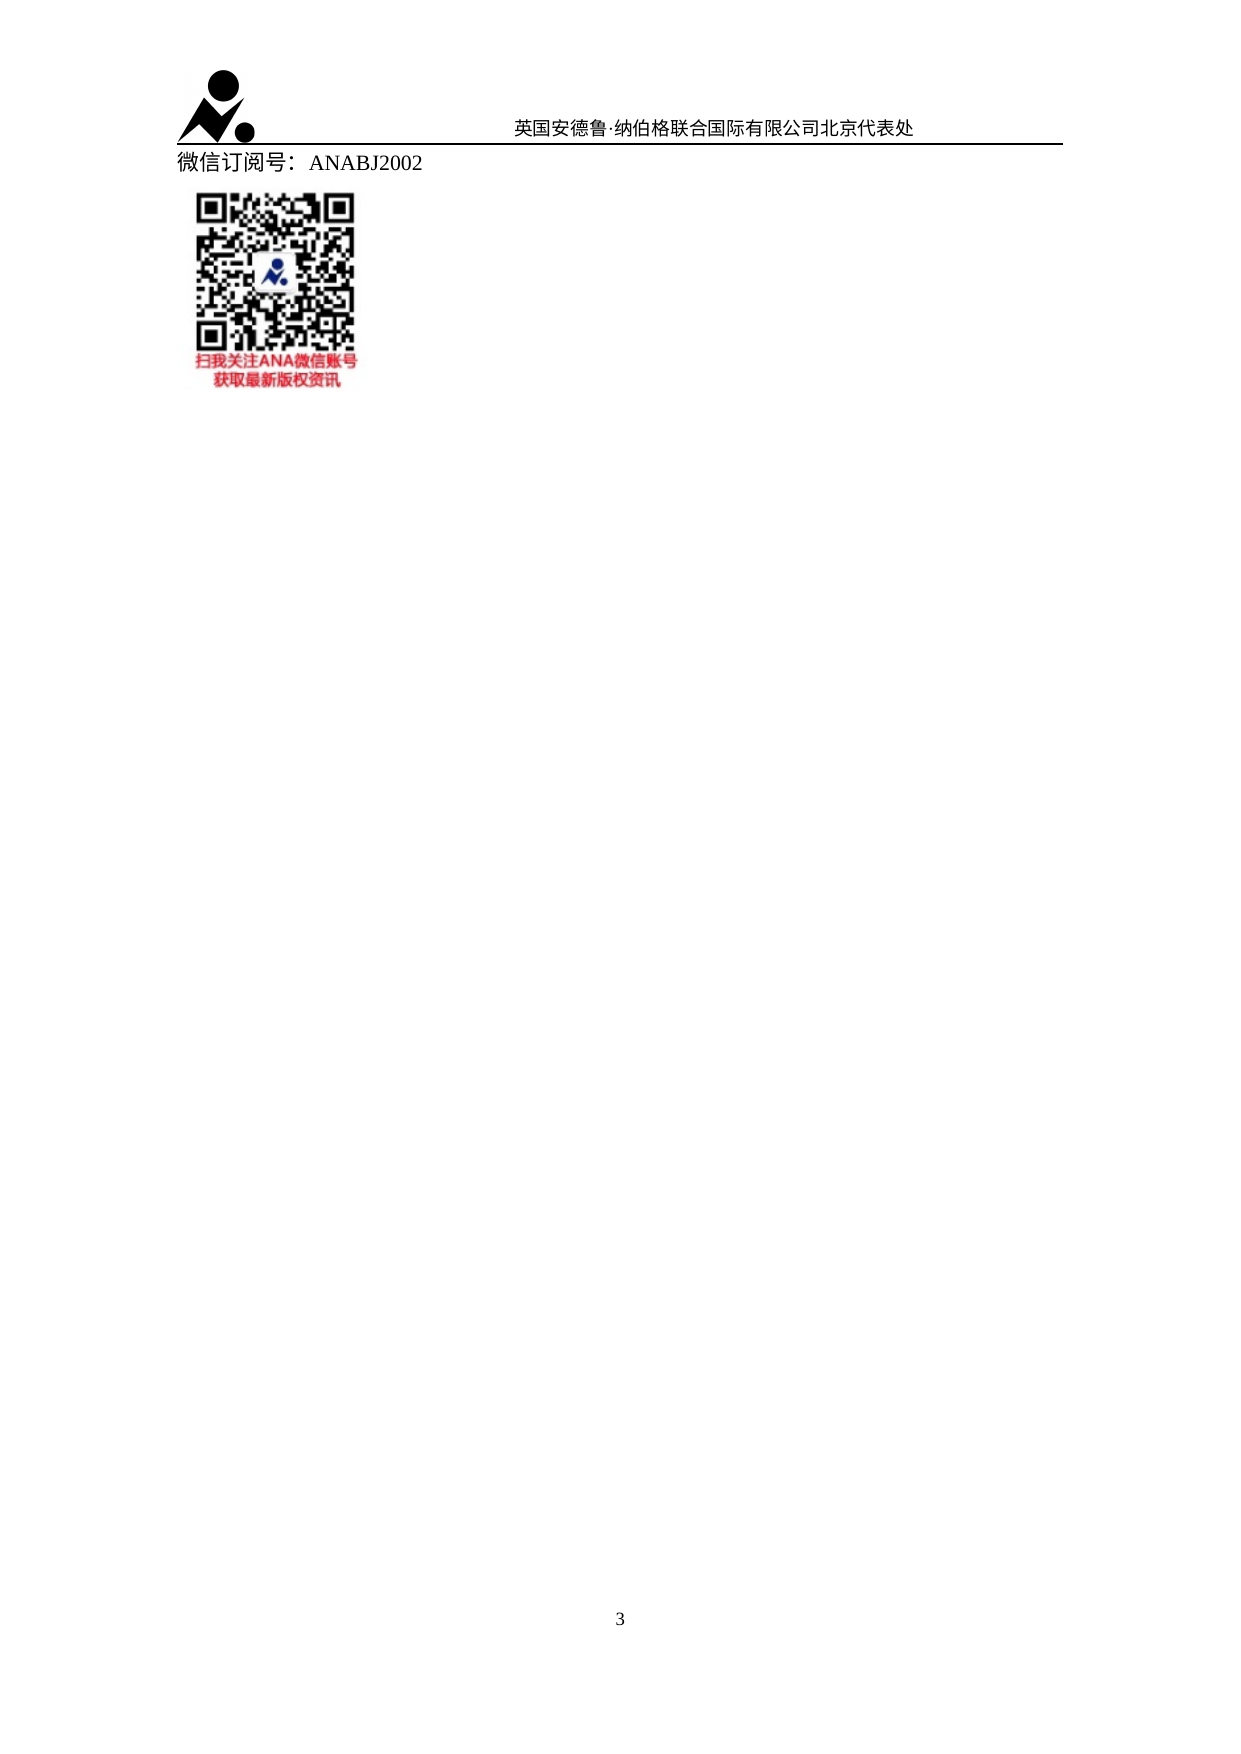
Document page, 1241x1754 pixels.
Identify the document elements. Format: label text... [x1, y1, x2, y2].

picture [177, 177, 374, 393]
picture [177, 70, 255, 143]
text 微信订阅号：ANABJ2002 [177, 145, 1063, 177]
